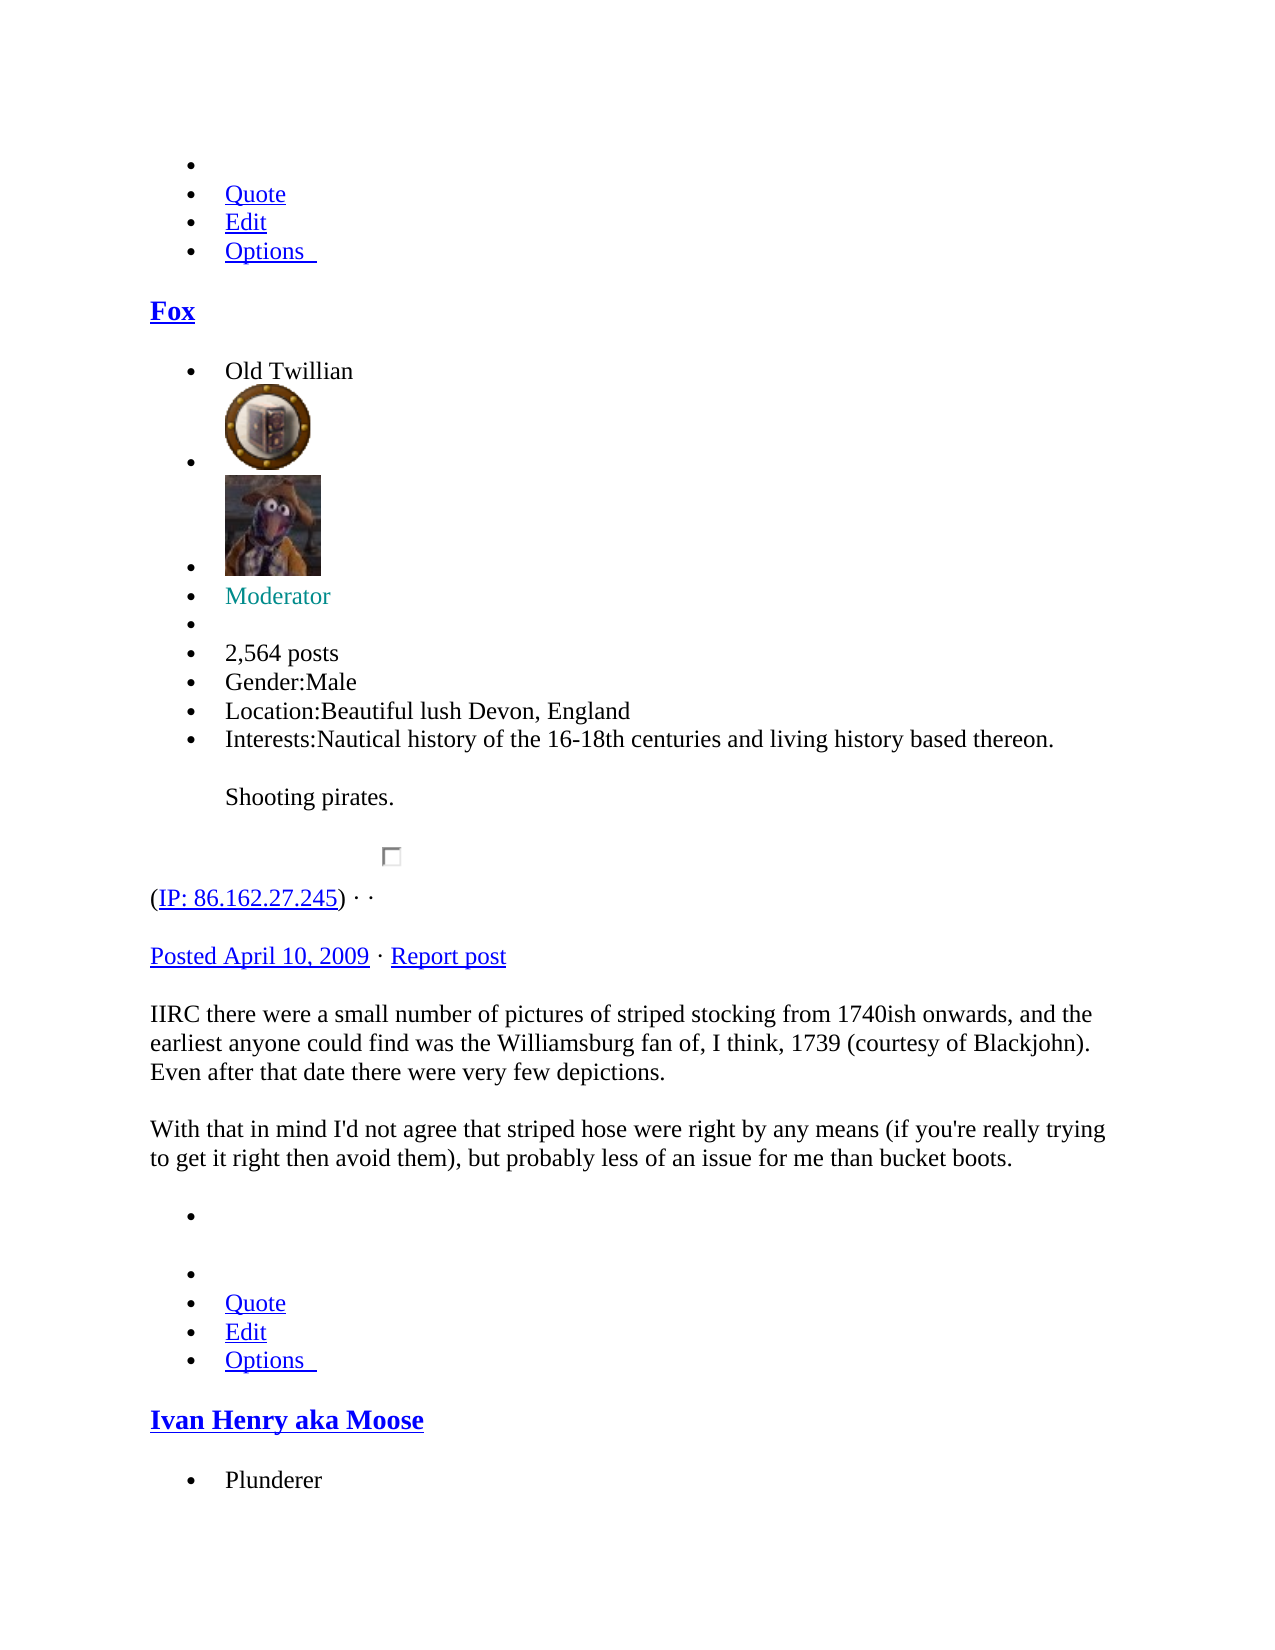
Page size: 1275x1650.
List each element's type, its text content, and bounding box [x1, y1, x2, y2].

text With that in mind I'd not agree that striped hose were right by any means (if you're really trying to get it right then avoid them), but probably less of an issue for me than bucket boots. [150, 1114, 1125, 1172]
list Plunderer [187, 1465, 1125, 1494]
text IIRC there were a small number of pictures of striped stocking from 1740ish onwards, and the earliest anyone could find was the Williamsburg fan of, I think, 1739 (courtesy of Blackjohn). Even after that date there were very few depictions. [150, 999, 1125, 1085]
list Options [187, 236, 1125, 265]
list Location:Beautiful lush Devon, England [187, 696, 1125, 724]
list 2,564 posts [187, 638, 1125, 667]
list Interests:Nautical history of the 16-18th centuries and living history based thereon. Shooting pirates. [187, 724, 1125, 811]
list Edit [187, 1317, 1125, 1345]
picture [225, 475, 321, 576]
text Posted April 10, 2009 · Report post [150, 941, 1125, 970]
list Edit [187, 207, 1125, 236]
list Options [187, 1345, 1125, 1374]
text Ivan Henry aka Moose [150, 1403, 1125, 1436]
picture [225, 384, 311, 470]
list Old Twillian [187, 356, 1125, 384]
list Moderator [187, 581, 1125, 609]
list Quote [187, 179, 1125, 207]
text (IP: 86.162.27.245) · · [150, 840, 1125, 912]
list Quote [187, 1288, 1125, 1317]
list Gender:Male [187, 667, 1125, 696]
text Fox [150, 294, 1125, 327]
